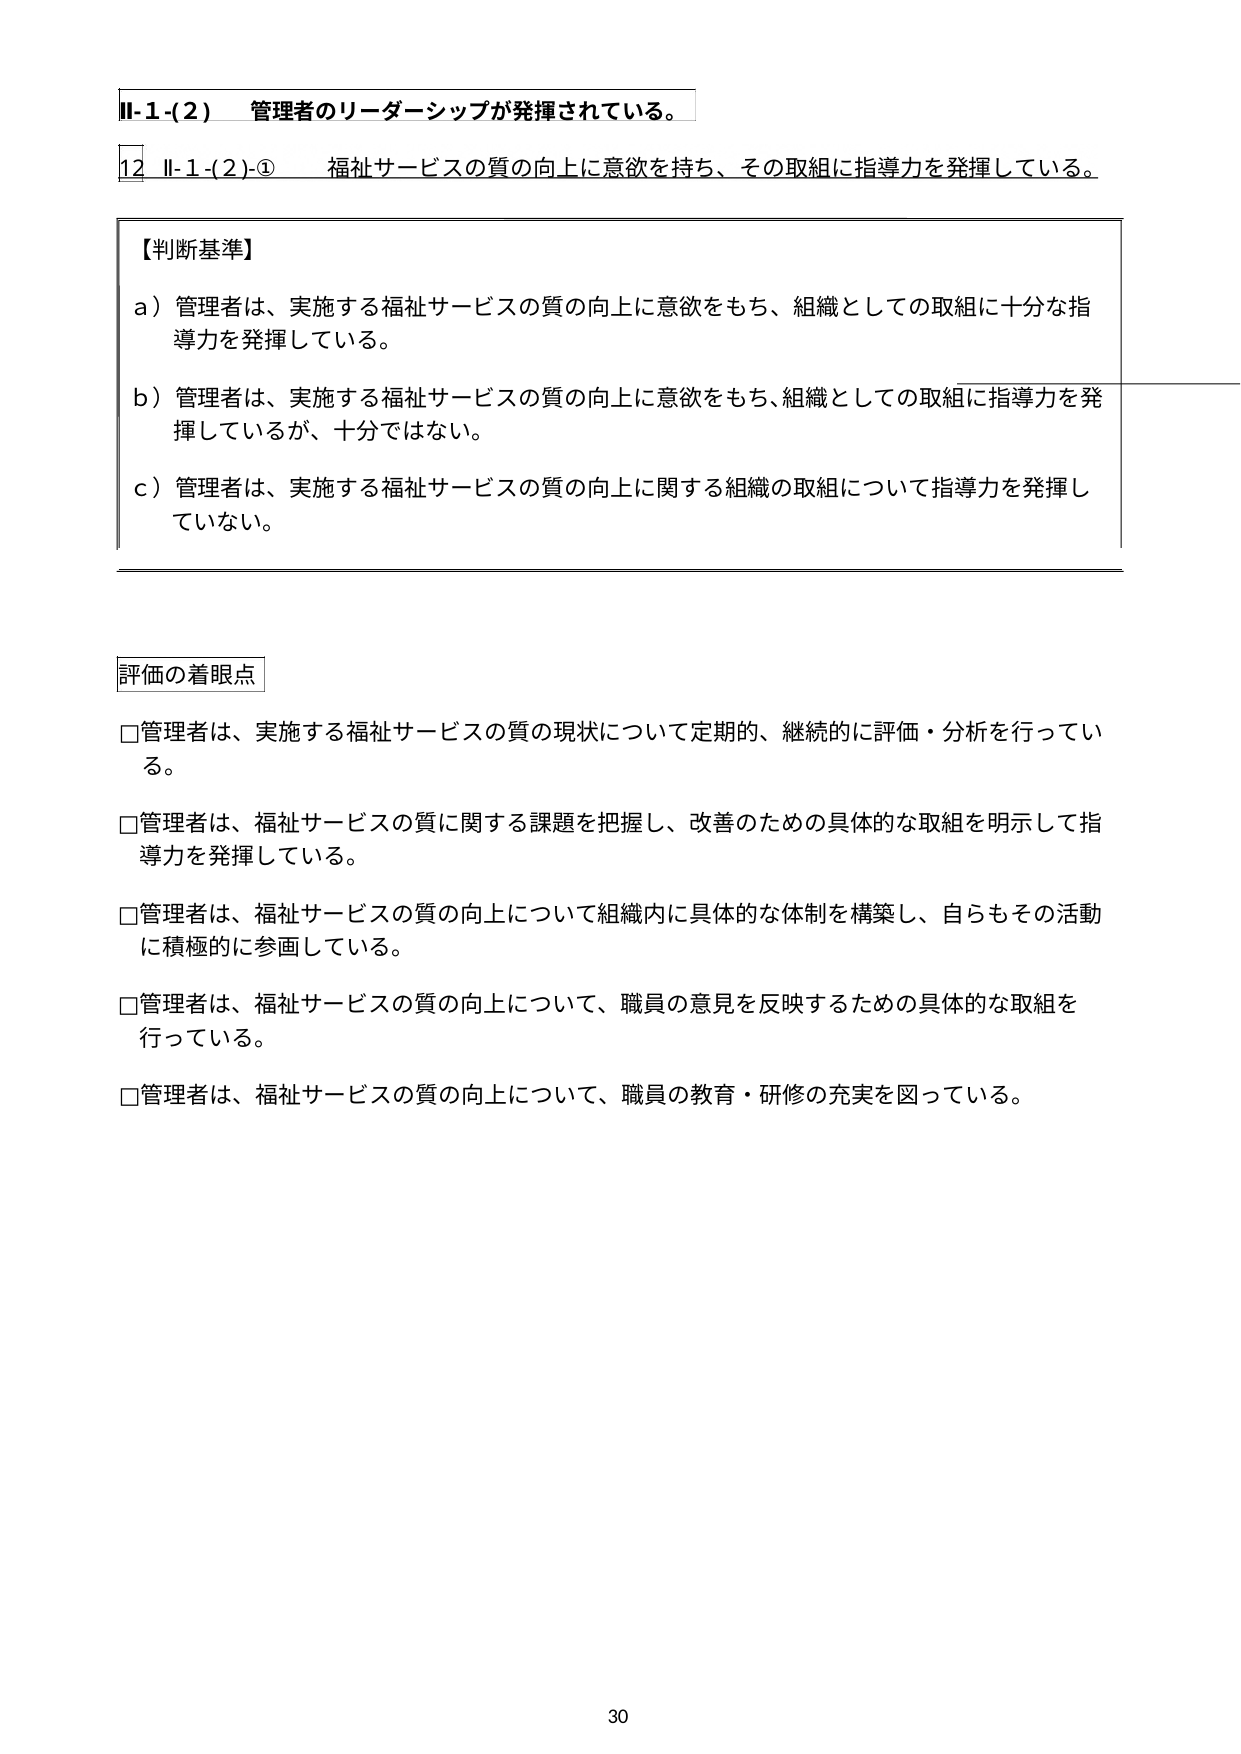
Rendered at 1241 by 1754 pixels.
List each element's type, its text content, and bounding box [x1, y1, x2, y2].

text □管理者は、福祉サービスの質の向上について、職員の教育・研修の充実を図っている。 [119, 1077, 1117, 1110]
text □管理者は、福祉サービスの質の向上について、職員の意見を反映するための具体的な取組を行っている。 [118, 986, 1106, 1053]
text ａ）管理者は、実施する福祉サービスの質の向上に意欲をもち、組織としての取組に十分な指導力を発揮している。 [129, 289, 1112, 356]
picture [118, 88, 696, 121]
text □管理者は、福祉サービスの質に関する課題を把握し、改善のための具体的な取組を明示して指導力を発揮している。 [118, 805, 1106, 871]
text 【判断基準】 [129, 232, 1117, 265]
picture [118, 144, 1099, 182]
text □管理者は、実施する福祉サービスの質の現状について定期的、継続的に評価・分析を行っている。 [119, 714, 1117, 781]
text 評価の着眼点 [119, 657, 1117, 690]
picture [116, 656, 265, 692]
text □管理者は、福祉サービスの質の向上について組織内に具体的な体制を構築し、自らもその活動に積極的に参画している。 [118, 895, 1106, 962]
text ｃ）管理者は、実施する福祉サービスの質の向上に関する組織の取組について指導力を発揮していない。 [129, 470, 1112, 537]
text ｂ）管理者は、実施する福祉サービスの質の向上に意欲をもち､組織としての取組に指導力を発揮しているが、十分ではない。 [129, 379, 1110, 446]
